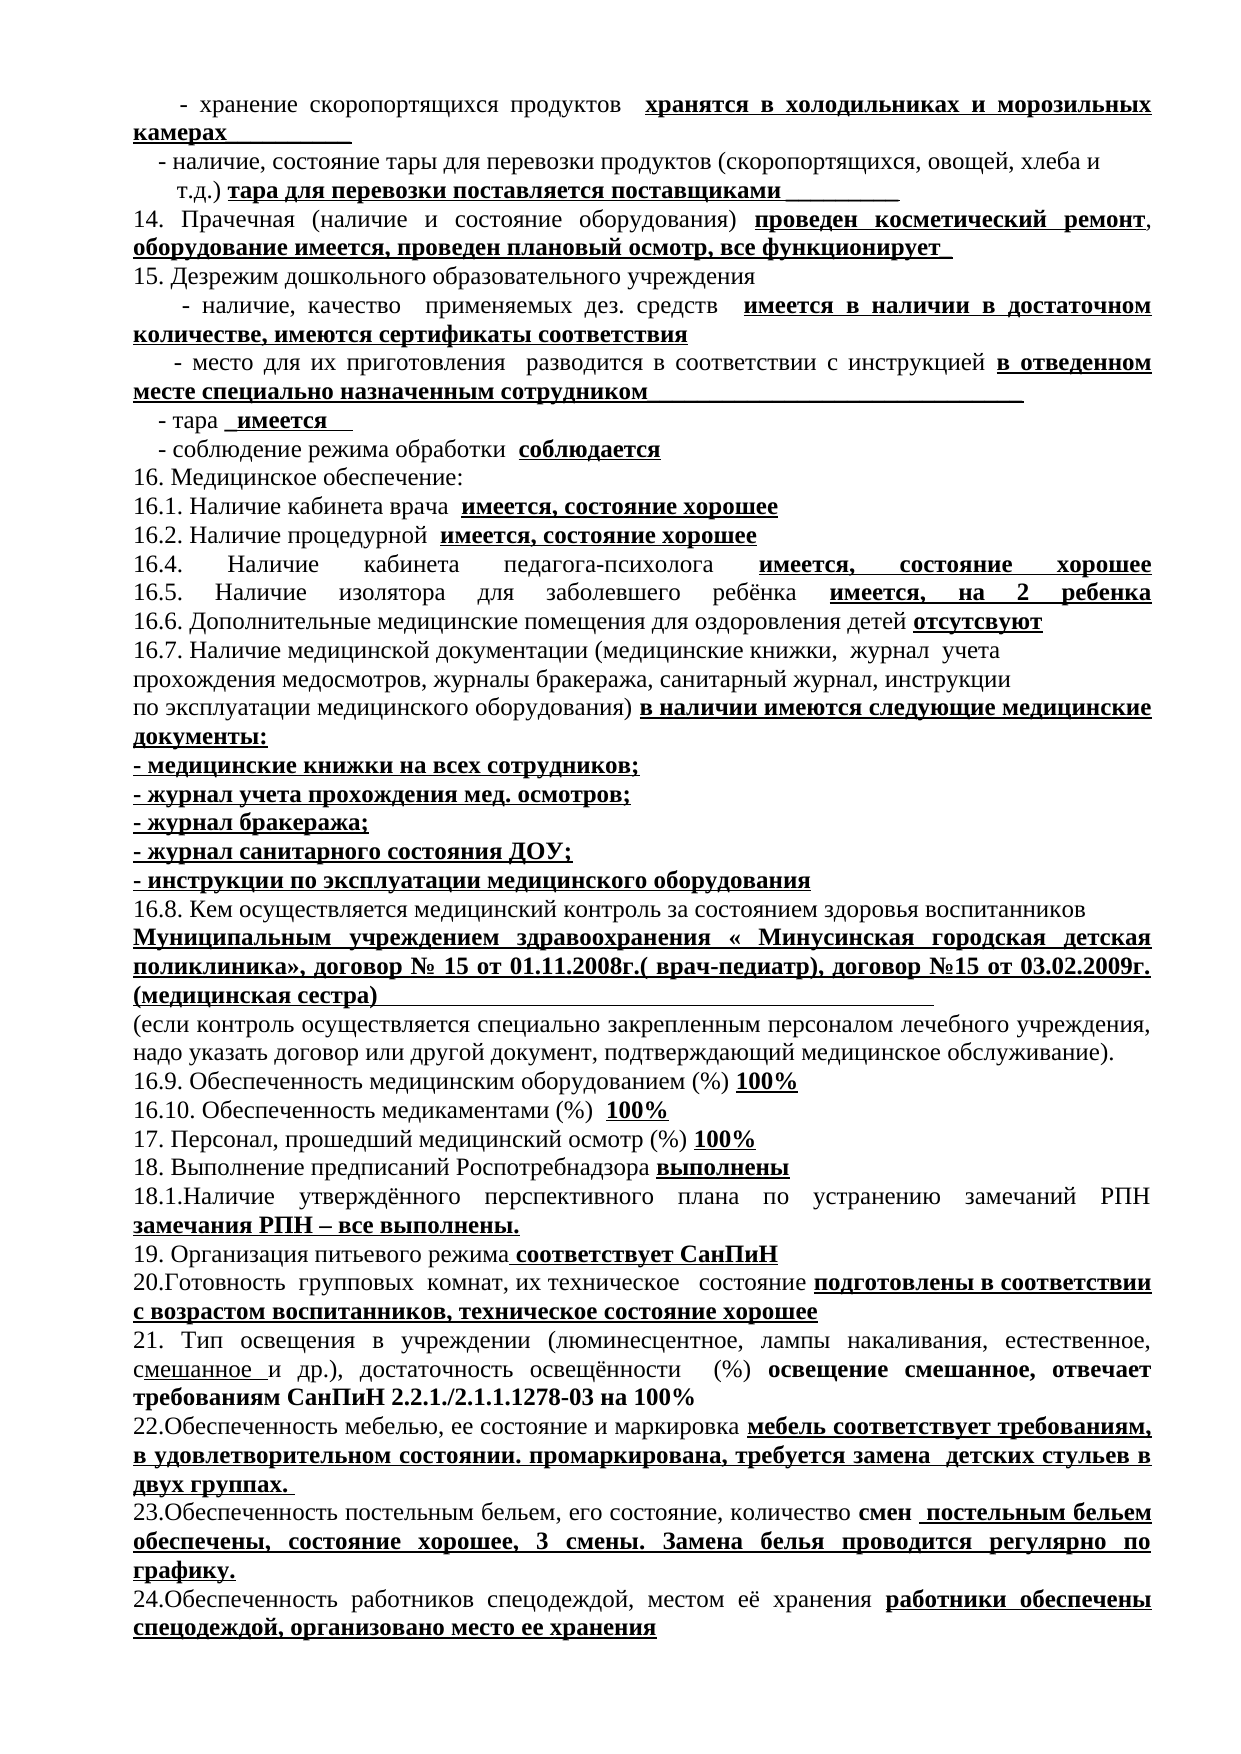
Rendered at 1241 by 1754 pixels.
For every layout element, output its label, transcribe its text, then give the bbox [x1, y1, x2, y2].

text - наличие, состояние тары для перевозки продуктов (скоропортящихся, овощей, хлеба и [133, 146, 1152, 175]
text 21. Тип освещения в учреждении (люминесцентное, лампы накаливания, естественное, смешанное и др.), достаточность освещённости (%) освещение смешанное, отвечает требованиям СанПиН 2.2.1./2.1.1.1278-03 на 100% [133, 1325, 1152, 1411]
text 16.2. Наличие процедурной имеется, состояние хорошее [133, 520, 1152, 549]
text - хранение скоропортящихся продуктов хранятся в холодильниках и морозильных камерах__________ [133, 89, 1152, 146]
text 24.Обеспеченность работников спецодеждой, местом её хранения работники обеспечены спецодеждой, организовано место ее хранения [133, 1584, 1152, 1641]
text 19. Организация питьевого режима соответствует СанПиН [133, 1239, 1152, 1267]
text т.д.) тара для перевозки поставляется поставщиками _________ [133, 175, 1152, 204]
text - инструкции по эксплуатации медицинского оборудования [133, 865, 1152, 894]
text прохождения медосмотров, журналы бракеража, санитарный журнал, инструкции [133, 664, 1152, 692]
text 18. Выполнение предписаний Роспотребнадзора выполнены [133, 1152, 1152, 1181]
text по эксплуатации медицинского оборудования) в наличии имеются следующие медицинские документы: [133, 692, 1152, 750]
text 23.Обеспеченность постельным бельем, его состояние, количество смен постельным бельем обеспечены, состояние хорошее, 3 смены. Замена белья проводится регулярно по графику. [133, 1497, 1152, 1584]
text 22.Обеспеченность мебелью, ее состояние и маркировка мебель соответствует требованиям, в удовлетворительном состоянии. промаркирована, требуется замена детских стульев в двух группах. [133, 1411, 1152, 1465]
text (если контроль осуществляется специально закрепленным персоналом лечебного учреждения, надо указать договор или другой документ, подтверждающий медицинское обслуживание). [133, 1009, 1152, 1066]
text 16.10. Обеспеченность медикаментами (%) 100% [133, 1095, 1152, 1124]
text 16.1. Наличие кабинета врача имеется, состояние хорошее [133, 491, 1152, 520]
text - соблюдение режима обработки соблюдается [133, 434, 1152, 462]
text 20.Готовность групповых комнат, их техническое состояние подготовлены в соответствии с возрастом воспитанников, техническое состояние хорошее [133, 1267, 1152, 1325]
text 15. Дезрежим дошкольного образовательного учреждения [133, 261, 1152, 290]
text 16.7. Наличие медицинской документации (медицинские книжки, журнал учета [133, 635, 1152, 664]
text 14. Прачечная (наличие и состояние оборудования) проведен косметический ремонт, оборудование имеется, проведен плановый осмотр, все функционирует_ [133, 204, 1152, 261]
text - наличие, качество применяемых дез. средств имеется в наличии в достаточном количестве, имеются сертификаты соответствия [133, 290, 1152, 347]
text - журнал бракеража; [133, 807, 1152, 836]
text 22.Обеспеченность мебелью, ее состояние и маркировка мебель соответствует требованиям, в удовлетворительном состоянии. промаркирована, требуется замена детских стульев в двух группах. [133, 1466, 1152, 1497]
text - журнал санитарного состояния ДОУ; [133, 836, 1152, 865]
text - место для их приготовления разводится в соответствии с инструкцией в отведенном месте специально назначенным сотрудником______________________________ [133, 347, 1152, 405]
text 16.8. Кем осуществляется медицинский контроль за состоянием здоровья воспитанников [133, 894, 1152, 922]
text - медицинские книжки на всех сотрудников; [133, 750, 1152, 779]
text 16. Медицинское обеспечение: [133, 462, 1152, 491]
text 17. Персонал, прошедший медицинский осмотр (%) 100% [133, 1124, 1152, 1152]
text Муниципальным учреждением здравоохранения « Минусинская городская детская поликлиника», договор № 15 от 01.11.2008г.( врач-педиатр), договор №15 от 03.02.2009г. (медицинская сестра) [133, 949, 1152, 1009]
text 16.9. Обеспеченность медицинским оборудованием (%) 100% [133, 1066, 1152, 1095]
text 18.1.Наличие утверждённого перспективного плана по устранению замечаний РПН замечания РПН – все выполнены. [133, 1181, 1152, 1239]
text - тара _имеется [133, 405, 1152, 434]
text Муниципальным учреждением здравоохранения « Минусинская городская детская поликлиника», договор № 15 от 01.11.2008г.( врач-педиатр), договор №15 от 03.02.2009г. (медицинская сестра) [133, 922, 1152, 947]
text 16.4. Наличие кабинета педагога-психолога имеется, состояние хорошее 16.5. Наличие изолятора для заболевшего ребёнка имеется, на 2 ребенка 16.6. Дополнительные медицинские помещения для оздоровления детей отсутсвуют [133, 549, 1152, 635]
text - журнал учета прохождения мед. осмотров; [133, 779, 1152, 807]
